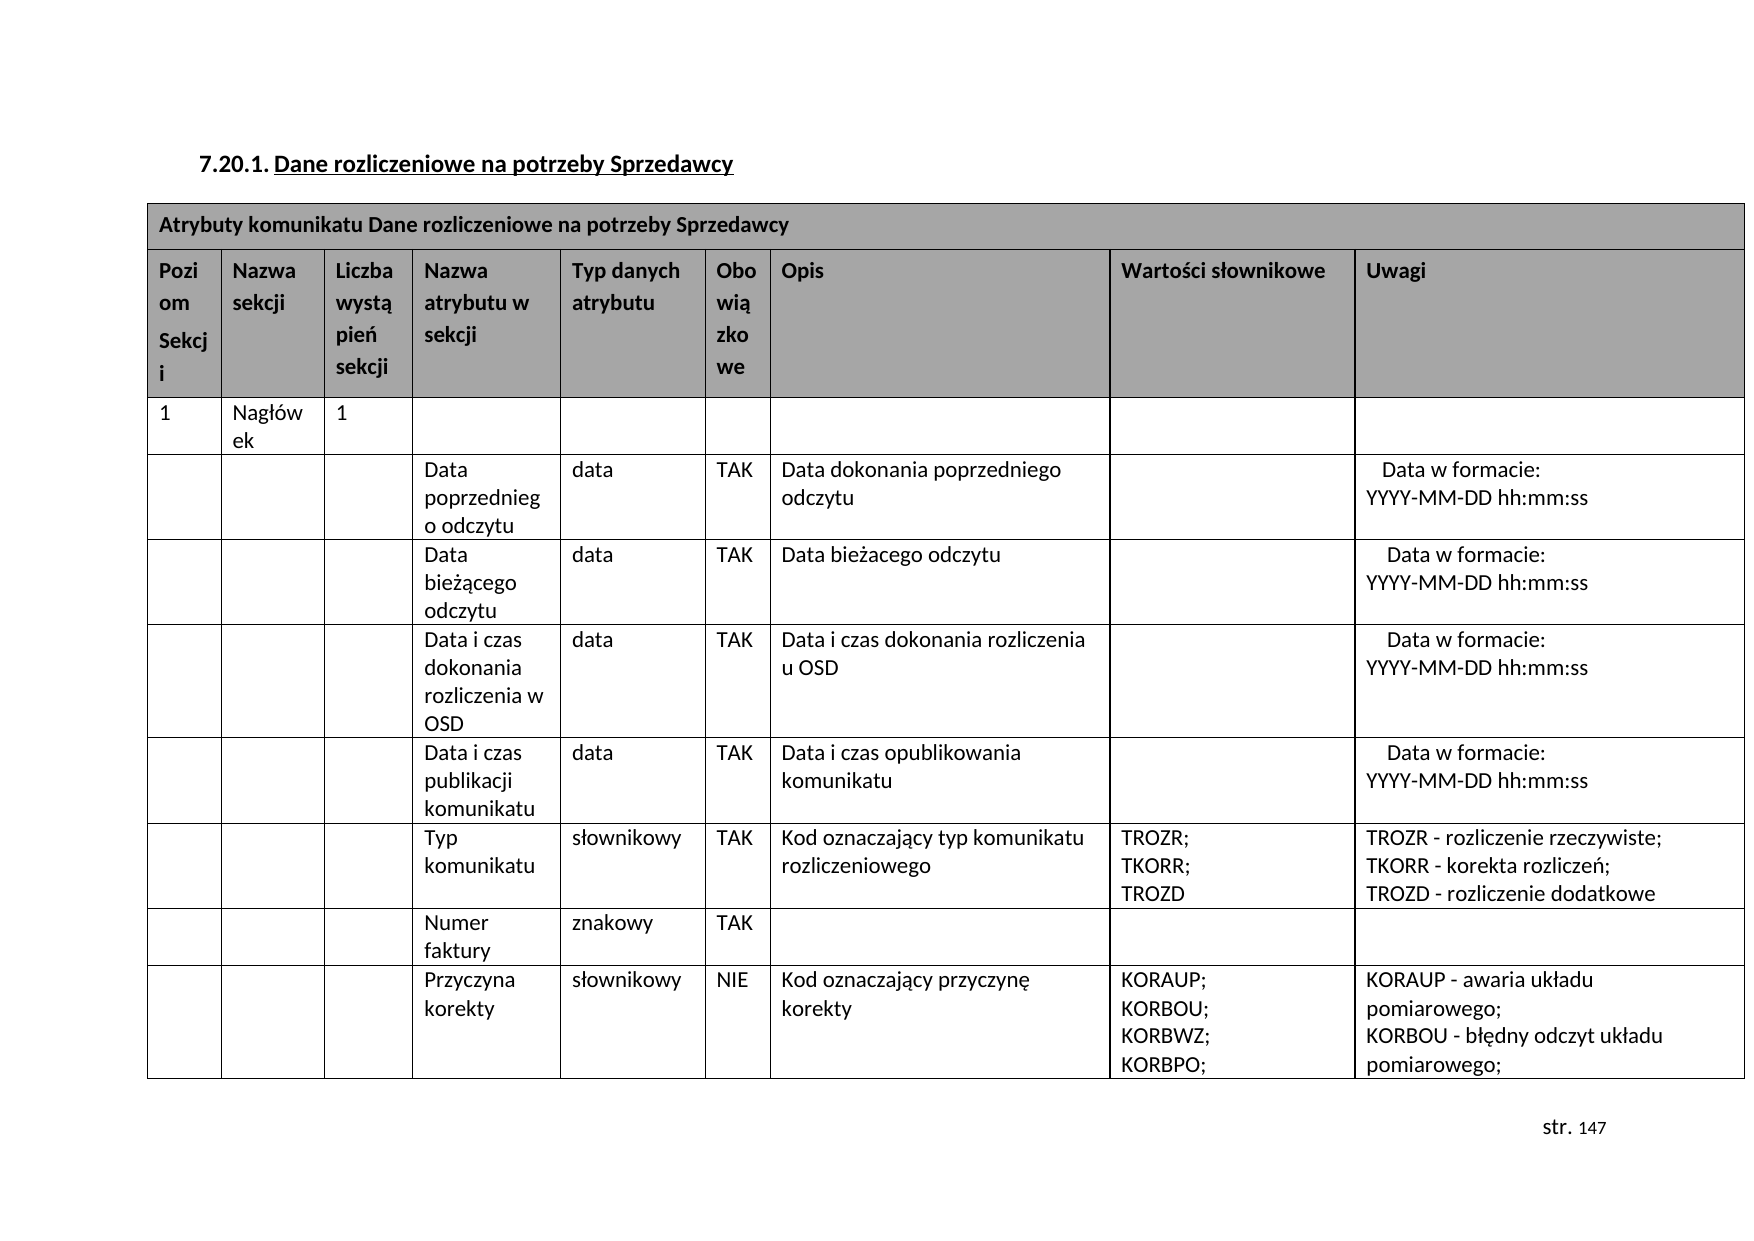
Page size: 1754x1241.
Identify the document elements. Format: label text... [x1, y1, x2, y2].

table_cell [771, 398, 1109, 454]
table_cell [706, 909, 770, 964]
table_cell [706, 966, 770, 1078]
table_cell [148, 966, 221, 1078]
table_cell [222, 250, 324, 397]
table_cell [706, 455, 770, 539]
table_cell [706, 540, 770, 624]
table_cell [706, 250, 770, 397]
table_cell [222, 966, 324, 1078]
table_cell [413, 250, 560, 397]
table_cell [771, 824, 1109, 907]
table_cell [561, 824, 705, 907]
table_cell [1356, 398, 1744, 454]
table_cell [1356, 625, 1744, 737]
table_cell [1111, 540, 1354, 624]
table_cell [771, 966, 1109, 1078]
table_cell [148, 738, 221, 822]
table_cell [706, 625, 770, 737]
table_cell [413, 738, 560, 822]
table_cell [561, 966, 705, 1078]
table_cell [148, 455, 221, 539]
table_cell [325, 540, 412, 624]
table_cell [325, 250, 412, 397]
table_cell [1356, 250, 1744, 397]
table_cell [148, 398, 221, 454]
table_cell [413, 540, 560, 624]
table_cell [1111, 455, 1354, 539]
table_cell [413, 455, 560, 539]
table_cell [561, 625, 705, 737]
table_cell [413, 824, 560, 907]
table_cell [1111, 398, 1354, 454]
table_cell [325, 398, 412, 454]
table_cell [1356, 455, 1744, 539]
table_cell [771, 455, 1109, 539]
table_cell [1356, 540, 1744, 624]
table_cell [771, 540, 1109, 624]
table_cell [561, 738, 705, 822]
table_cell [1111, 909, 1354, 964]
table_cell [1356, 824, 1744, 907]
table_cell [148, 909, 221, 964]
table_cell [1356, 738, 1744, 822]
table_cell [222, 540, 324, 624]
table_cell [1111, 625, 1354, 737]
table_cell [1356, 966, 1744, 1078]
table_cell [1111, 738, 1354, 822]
list Dane rozliczeniowe na potrzeby Sprzedawcy [199, 148, 1606, 178]
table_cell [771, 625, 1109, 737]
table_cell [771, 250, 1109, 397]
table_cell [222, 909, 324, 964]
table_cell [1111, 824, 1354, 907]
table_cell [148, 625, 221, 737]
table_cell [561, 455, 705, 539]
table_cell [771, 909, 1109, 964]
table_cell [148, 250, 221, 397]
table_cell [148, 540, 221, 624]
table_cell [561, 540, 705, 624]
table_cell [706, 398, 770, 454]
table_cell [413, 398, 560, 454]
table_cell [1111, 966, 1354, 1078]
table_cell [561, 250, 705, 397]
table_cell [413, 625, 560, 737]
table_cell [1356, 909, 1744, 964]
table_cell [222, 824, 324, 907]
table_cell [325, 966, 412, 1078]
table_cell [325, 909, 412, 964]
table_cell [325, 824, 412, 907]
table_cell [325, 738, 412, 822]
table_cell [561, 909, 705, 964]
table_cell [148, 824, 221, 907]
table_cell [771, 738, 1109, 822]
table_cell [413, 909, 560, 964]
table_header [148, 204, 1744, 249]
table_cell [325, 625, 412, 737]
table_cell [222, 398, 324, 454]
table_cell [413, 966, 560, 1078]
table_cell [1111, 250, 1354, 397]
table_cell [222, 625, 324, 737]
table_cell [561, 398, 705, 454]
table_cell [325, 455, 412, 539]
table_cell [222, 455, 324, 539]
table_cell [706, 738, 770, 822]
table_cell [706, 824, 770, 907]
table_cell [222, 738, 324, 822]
